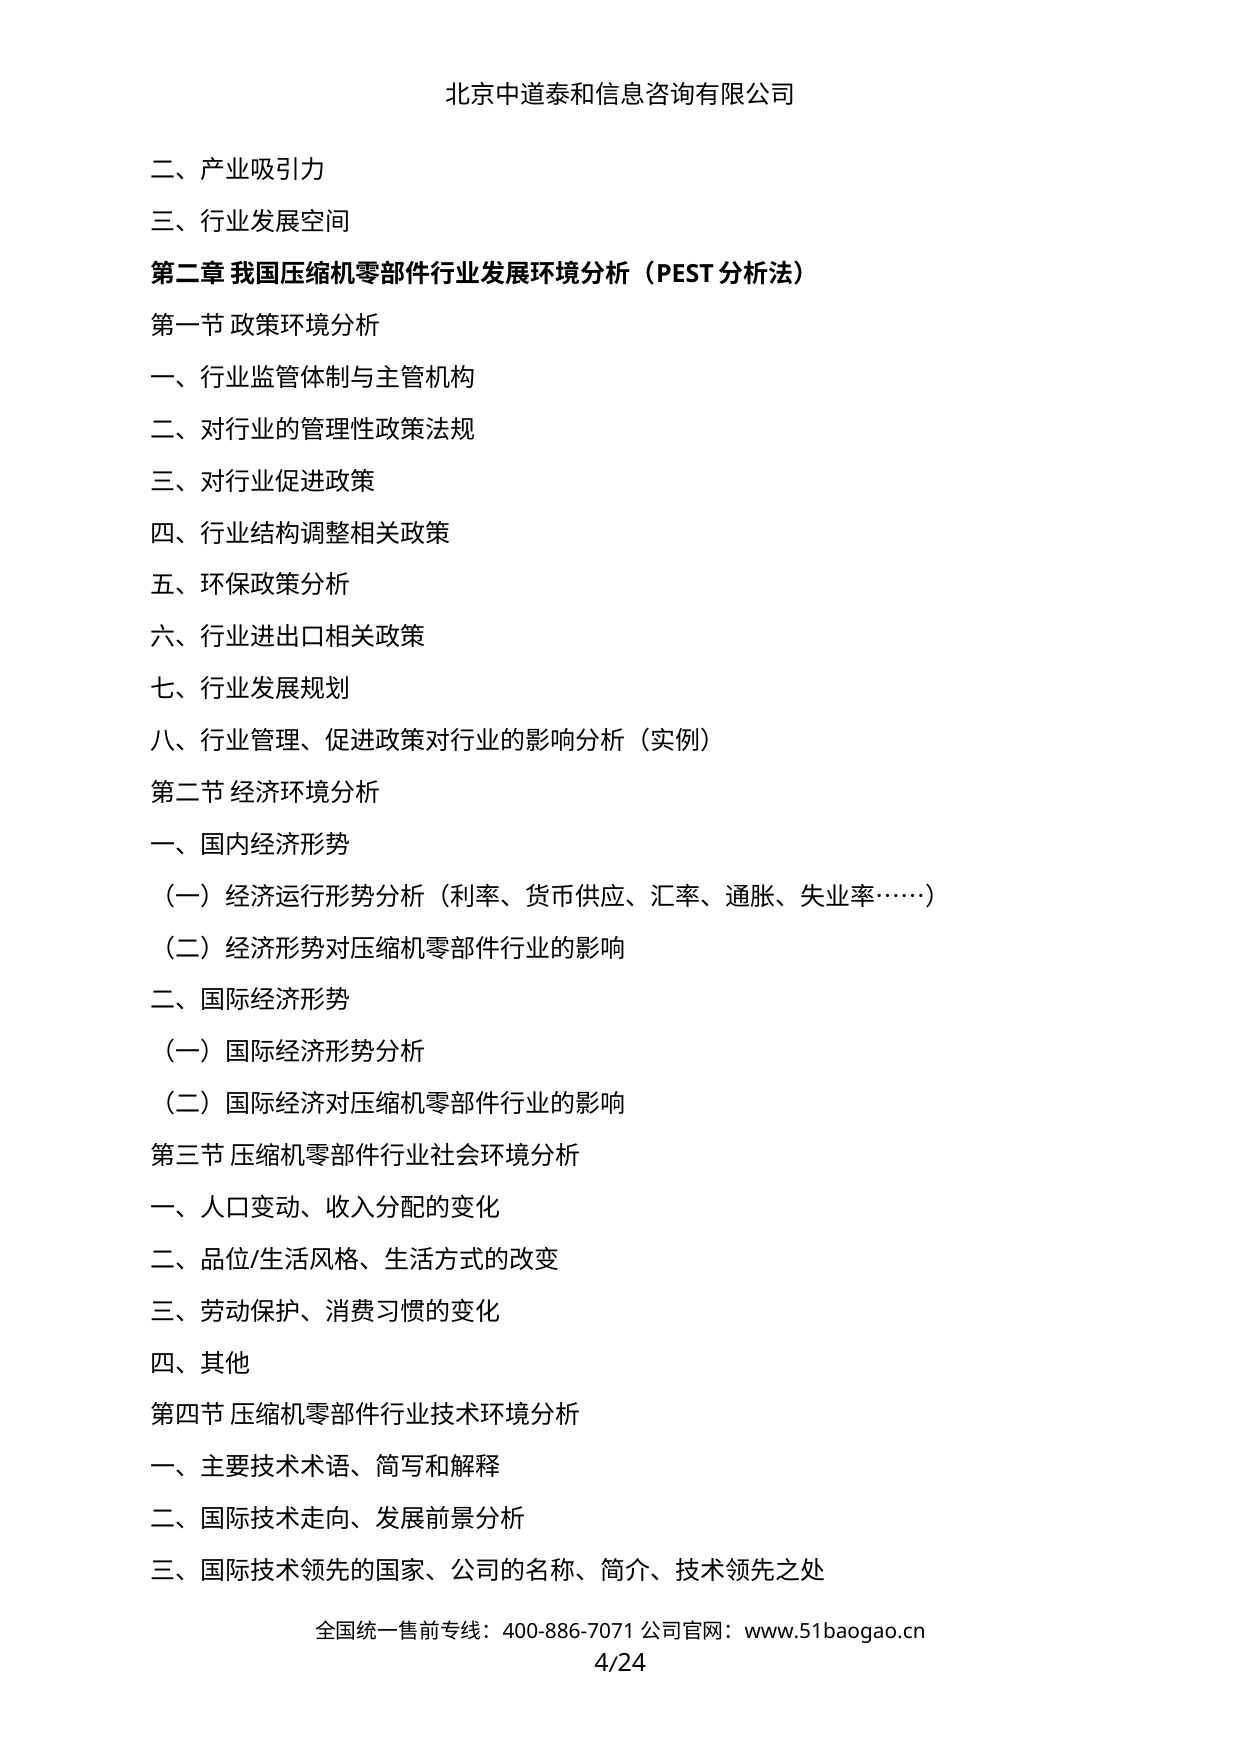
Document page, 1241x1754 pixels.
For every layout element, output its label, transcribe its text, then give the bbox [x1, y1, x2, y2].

text 第二章 我国压缩机零部件行业发展环境分析（PEST分析法） [150, 254, 1090, 290]
text 第三节 压缩机零部件行业社会环境分析 [150, 1136, 1090, 1172]
text 四、行业结构调整相关政策 [150, 513, 1090, 549]
text 二、国际技术走向、发展前景分析 [150, 1499, 1090, 1535]
text 三、行业发展空间 [150, 202, 1090, 238]
text 三、对行业促进政策 [150, 461, 1090, 497]
text 二、品位/生活风格、生活方式的改变 [150, 1239, 1090, 1276]
text 第一节 政策环境分析 [150, 306, 1090, 342]
text 二、对行业的管理性政策法规 [150, 409, 1090, 446]
text （二）经济形势对压缩机零部件行业的影响 [150, 928, 1090, 964]
text 第四节 压缩机零部件行业技术环境分析 [150, 1395, 1090, 1431]
text （一）经济运行形势分析（利率、货币供应、汇率、通胀、失业率……） [150, 876, 1090, 912]
text 一、人口变动、收入分配的变化 [150, 1187, 1090, 1224]
text 一、国内经济形势 [150, 824, 1090, 861]
text 一、主要技术术语、简写和解释 [150, 1447, 1090, 1483]
text 第二节 经济环境分析 [150, 772, 1090, 809]
text 二、国际经济形势 [150, 980, 1090, 1016]
text （一）国际经济形势分析 [150, 1032, 1090, 1068]
text （二）国际经济对压缩机零部件行业的影响 [150, 1084, 1090, 1120]
text 七、行业发展规划 [150, 669, 1090, 705]
text 四、其他 [150, 1343, 1090, 1379]
text 二、产业吸引力 [150, 150, 1090, 186]
text 八、行业管理、促进政策对行业的影响分析（实例） [150, 721, 1090, 757]
text 一、行业监管体制与主管机构 [150, 357, 1090, 394]
text 三、劳动保护、消费习惯的变化 [150, 1291, 1090, 1327]
text 三、国际技术领先的国家、公司的名称、简介、技术领先之处 [150, 1551, 1090, 1587]
text 六、行业进出口相关政策 [150, 617, 1090, 653]
text 五、环保政策分析 [150, 565, 1090, 601]
